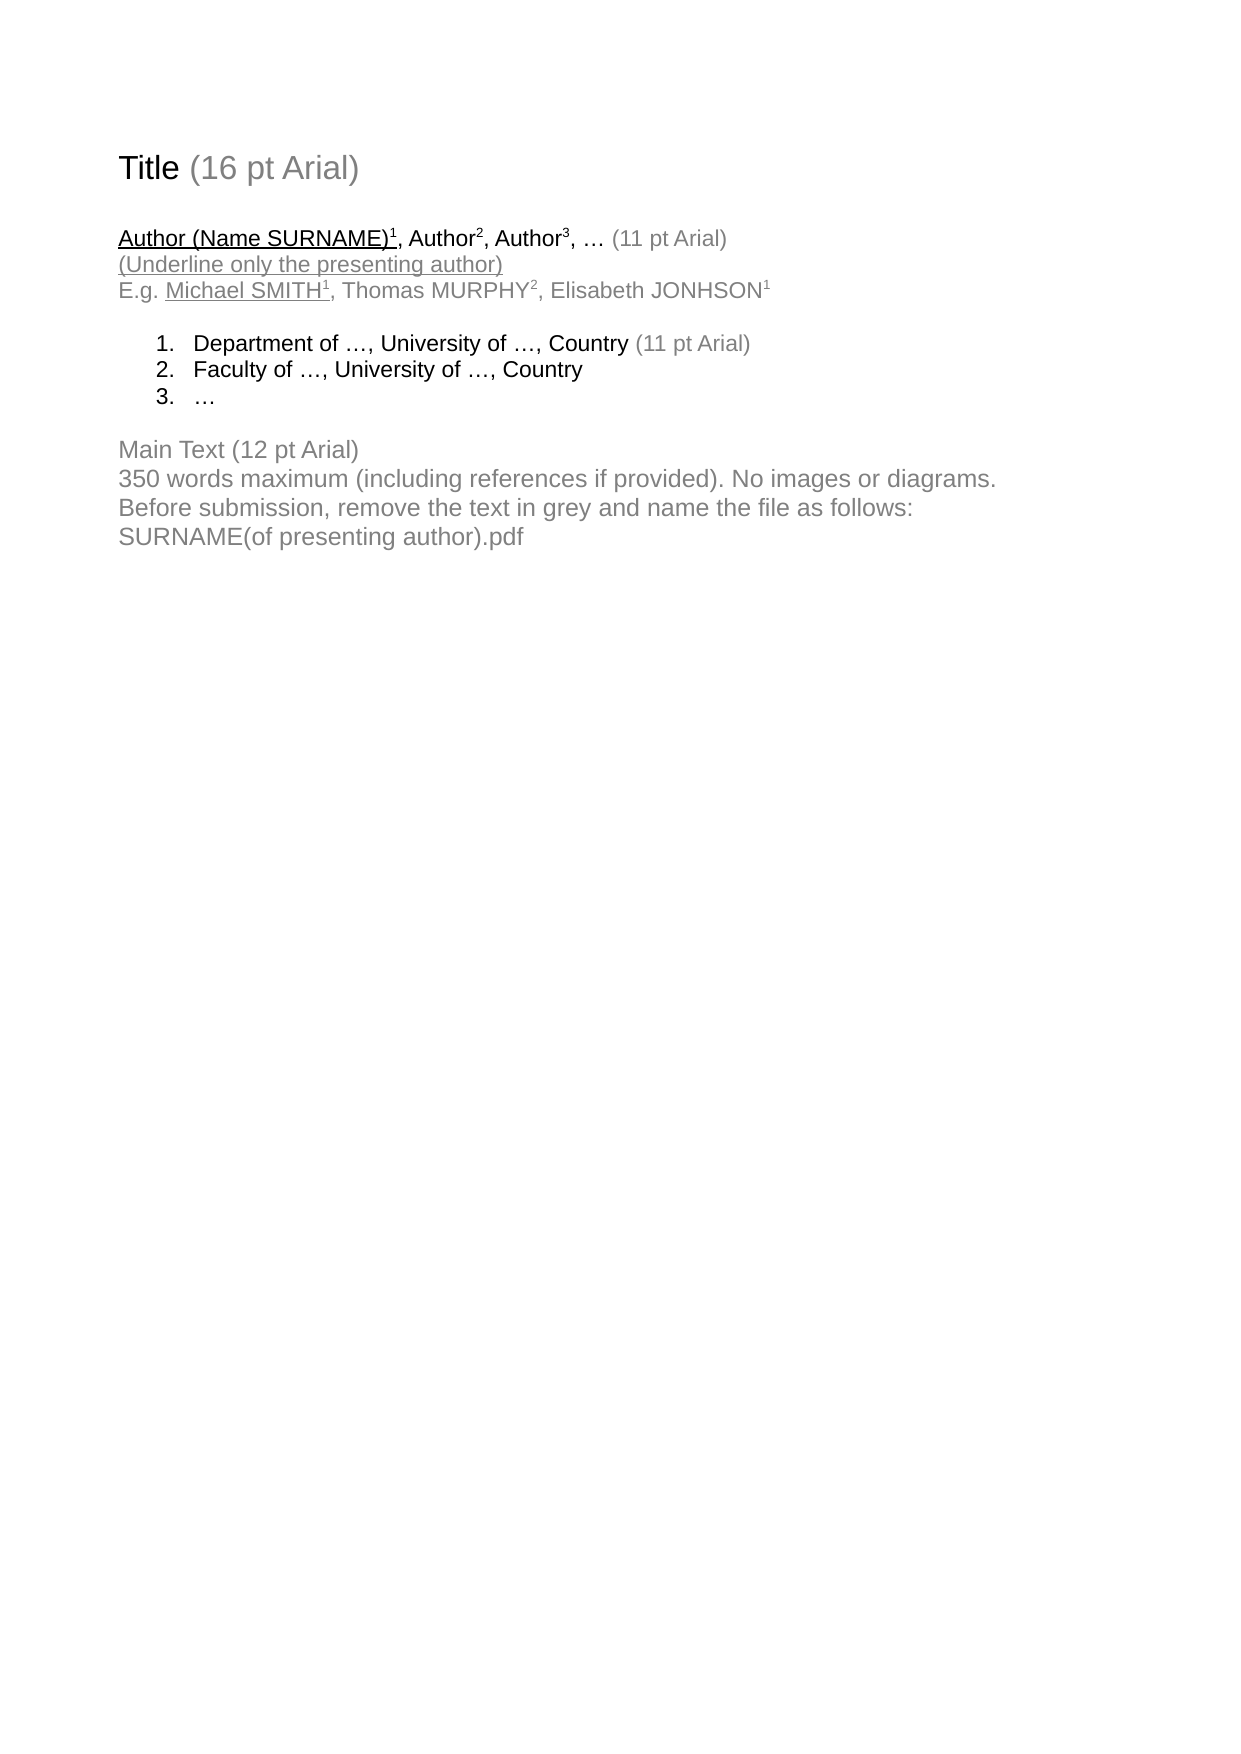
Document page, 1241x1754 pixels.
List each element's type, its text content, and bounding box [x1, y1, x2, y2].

text 350 words maximum (including references if provided). No images or diagrams. [118, 464, 1122, 493]
text Title (16 pt Arial) [118, 148, 1122, 186]
text (Underline only the presenting author) [118, 251, 1122, 277]
list Faculty of …, University of …, Country [156, 356, 1122, 383]
text Author (Name SURNAME)1, Author2, Author3, … (11 pt Arial) [118, 224, 1122, 251]
text Before submission, remove the text in grey and name the file as follows: [118, 493, 1122, 522]
text SURNAME(of presenting author).pdf [118, 522, 1122, 550]
list … [156, 383, 1122, 409]
text E.g. Michael SMITH1, Thomas MURPHY2, Elisabeth JONHSON1 [118, 277, 1122, 304]
list Department of …, University of …, Country (11 pt Arial) [156, 330, 1122, 356]
text Main Text (12 pt Arial) [118, 435, 1122, 464]
